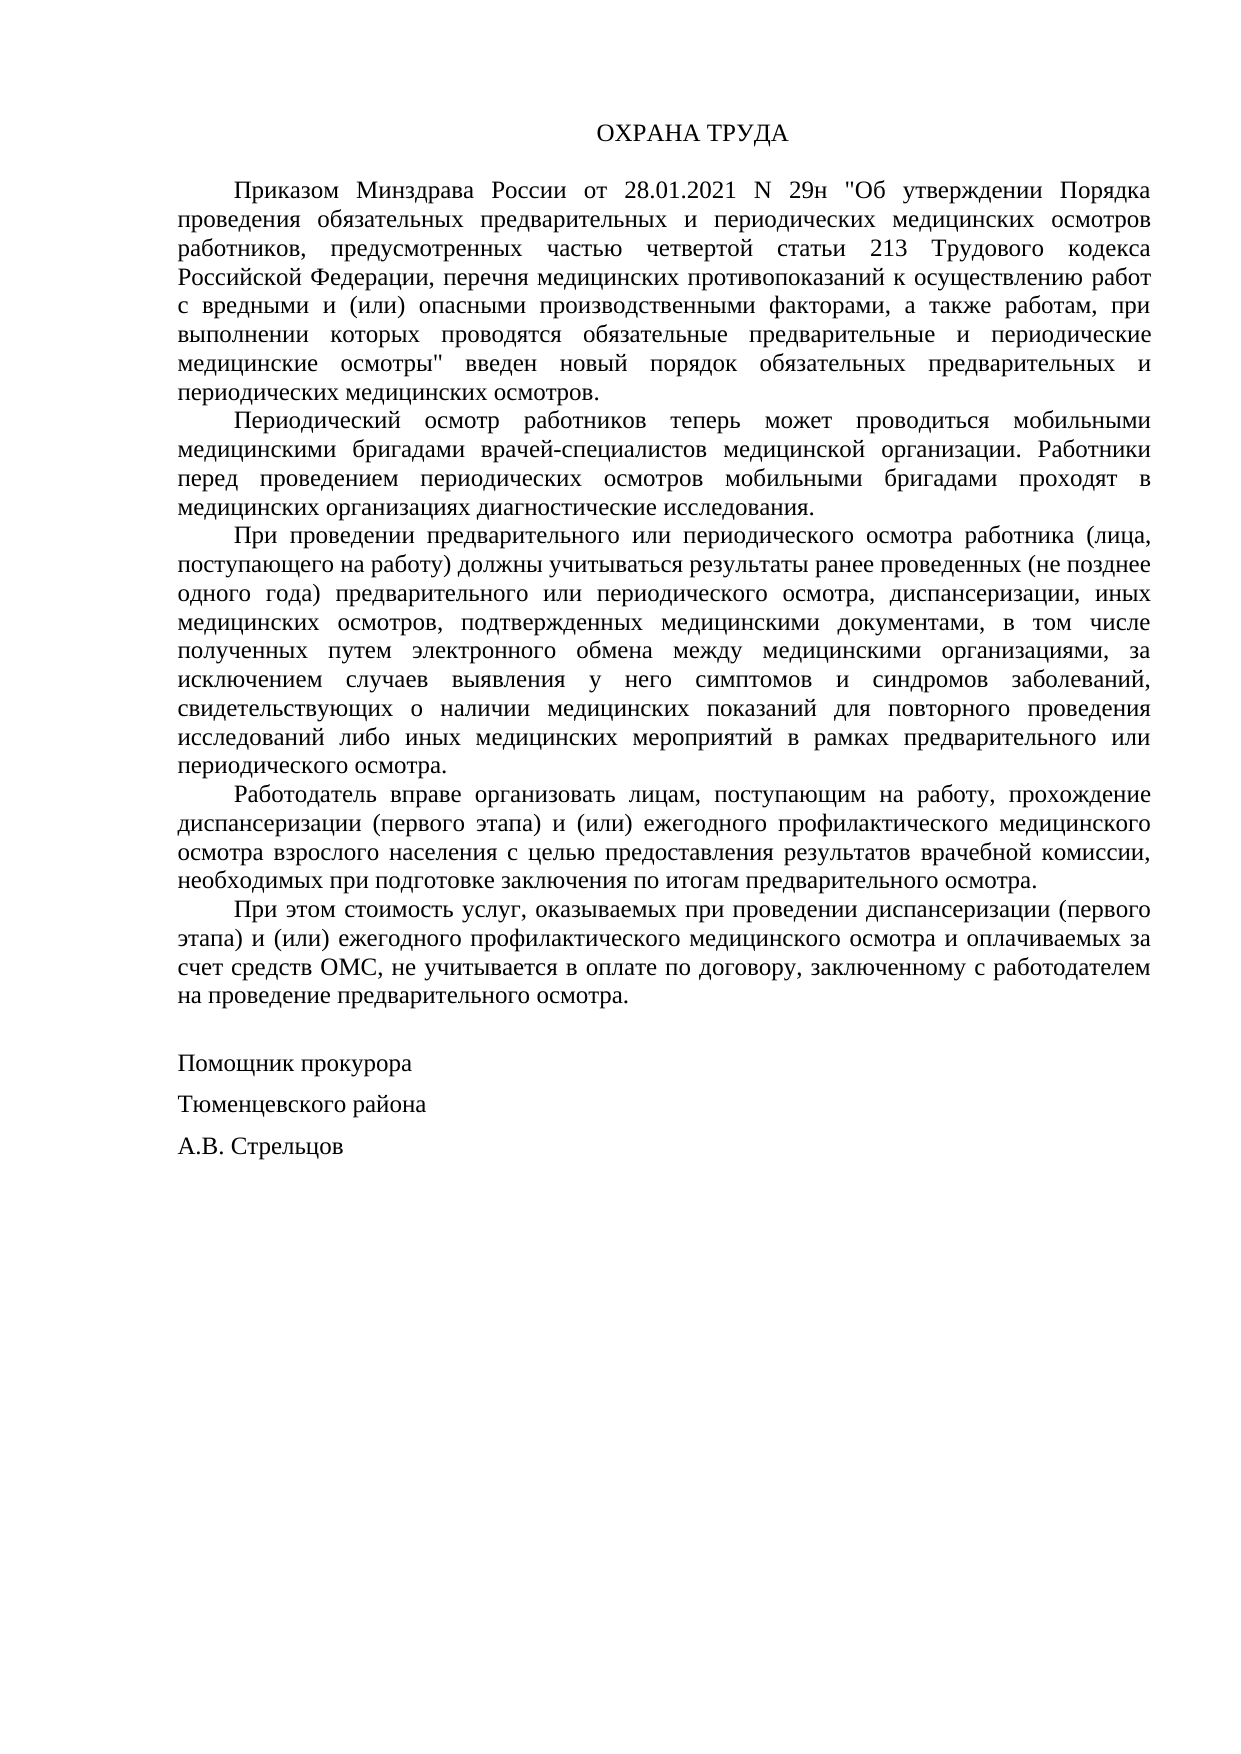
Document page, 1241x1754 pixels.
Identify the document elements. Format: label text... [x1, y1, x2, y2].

text При проведении предварительного или периодического осмотра работника (лица, поступающего на работу) должны учитываться результаты ранее проведенных (не позднее одного года) предварительного или периодического осмотра, диспансеризации, иных медицинских осмотров, подтвержденных медицинскими документами, в том числе полученных путем электронного обмена между медицинскими организациями, за исключением случаев выявления у него симптомов и синдромов заболеваний, свидетельствующих о наличии медицинских показаний для повторного проведения исследований либо иных медицинских мероприятий в рамках предварительного или периодического осмотра. [177, 521, 1152, 779]
text А.В. Стрельцов [177, 1134, 1152, 1159]
text Работодатель вправе организовать лицам, поступающим на работу, прохождение диспансеризации (первого этапа) и (или) ежегодного профилактического медицинского осмотра взрослого населения с целью предоставления результатов врачебной комиссии, необходимых при подготовке заключения по итогам предварительного осмотра. [177, 779, 1152, 894]
text ОХРАНА ТРУДА [177, 118, 1152, 147]
text Приказом Минздрава России от 28.01.2021 N 29н "Об утверждении Порядка проведения обязательных предварительных и периодических медицинских осмотров работников, предусмотренных частью четвертой статьи 213 Трудового кодекса Российской Федерации, перечня медицинских противопоказаний к осуществлению работ с вредными и (или) опасными производственными факторами, а также работам, при выполнении которых проводятся обязательные предварительные и периодические медицинские осмотры" введен новый порядок обязательных предварительных и периодических медицинских осмотров. [177, 176, 1152, 406]
text Тюменцевского района [177, 1093, 1152, 1118]
text Периодический осмотр работников теперь может проводиться мобильными медицинскими бригадами врачей-специалистов медицинской организации. Работники перед проведением периодических осмотров мобильными бригадами проходят в медицинских организациях диагностические исследования. [177, 406, 1152, 521]
text При этом стоимость услуг, оказываемых при проведении диспансеризации (первого этапа) и (или) ежегодного профилактического медицинского осмотра и оплачиваемых за счет средств ОМС, не учитывается в оплате по договору, заключенному с работодателем на проведение предварительного осмотра. [177, 894, 1152, 1009]
text Помощник прокурора [177, 1051, 1152, 1076]
